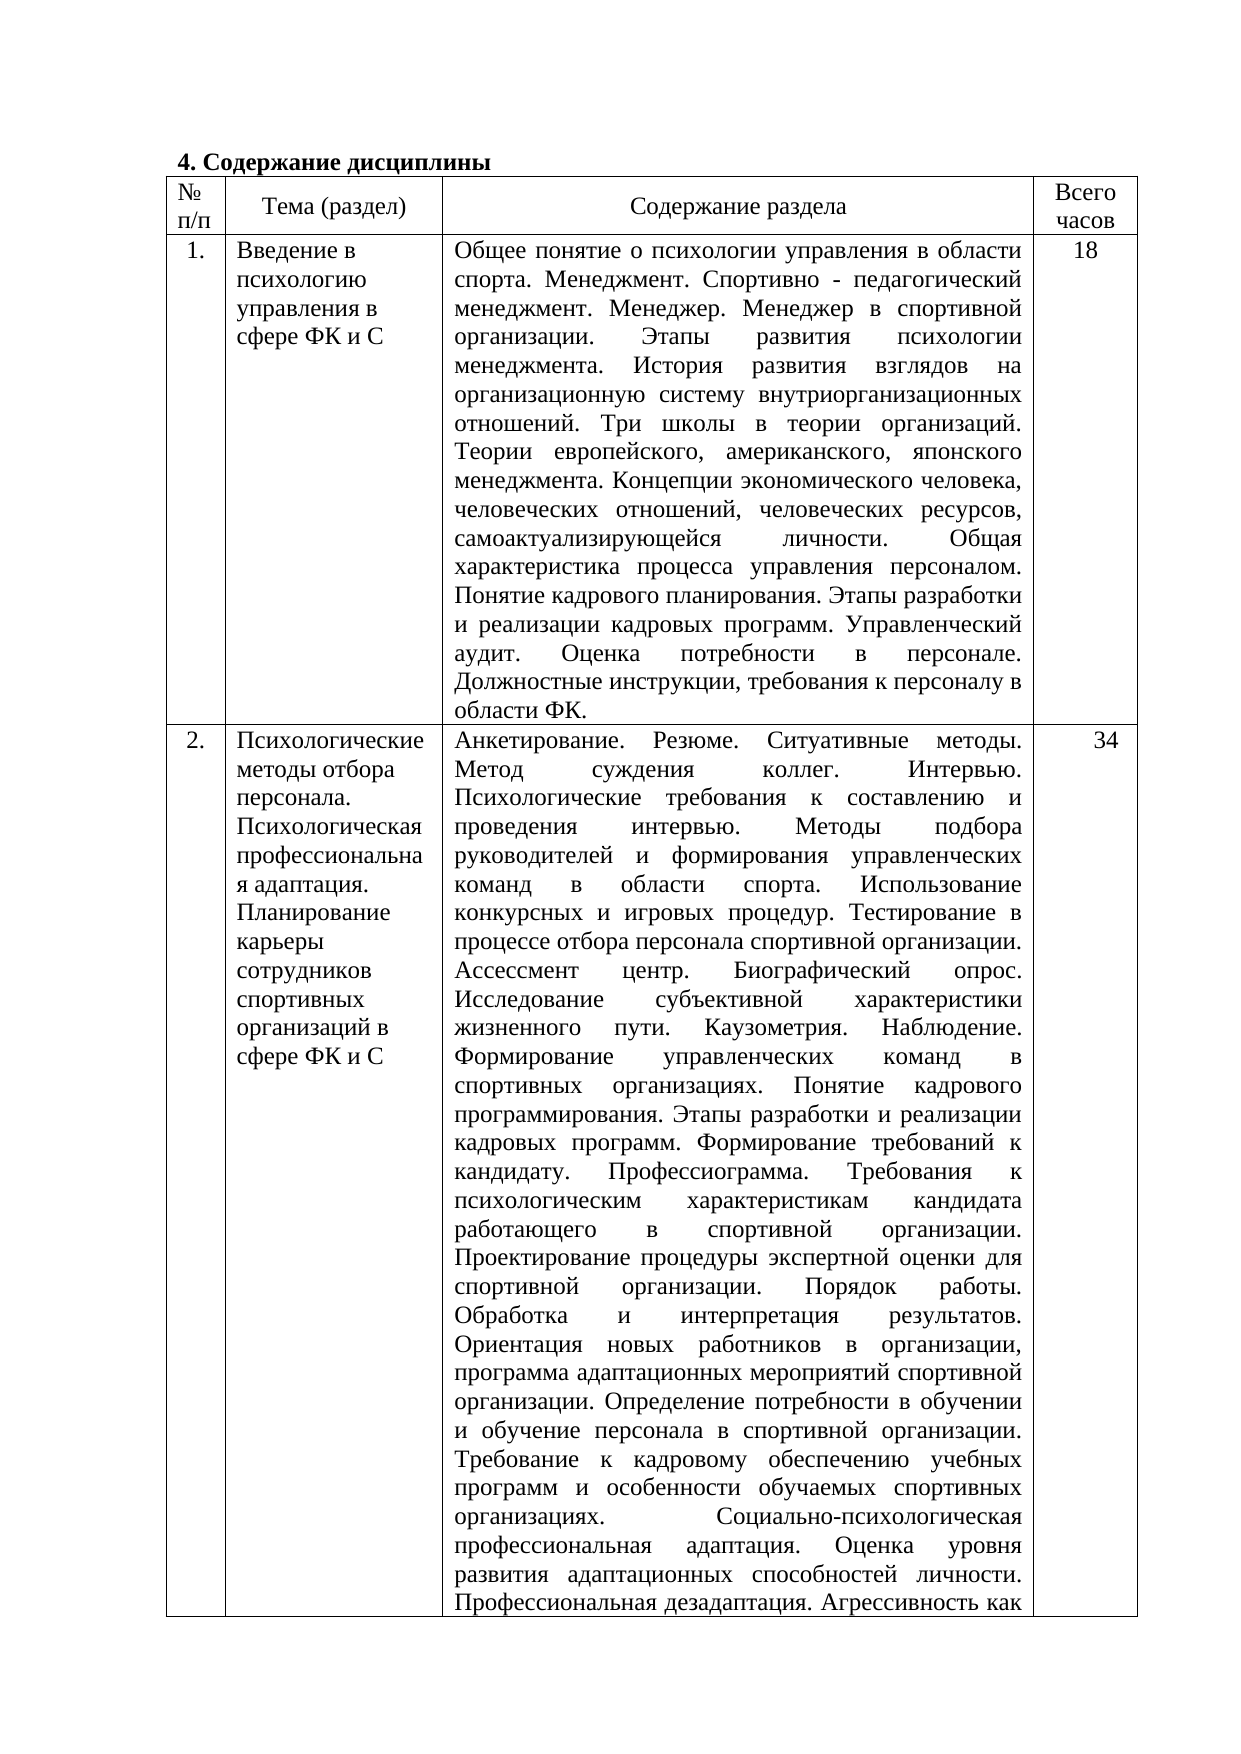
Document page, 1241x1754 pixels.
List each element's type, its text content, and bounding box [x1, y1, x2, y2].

table_header № п/п [167, 177, 225, 234]
text 4. Содержание дисциплины [177, 147, 1152, 176]
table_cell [226, 725, 442, 1616]
table_header Содержание раздела [443, 177, 1033, 234]
table_cell Общее понятие о психологии управления в области спорта. Менеджмент. Спортивно - педагогический менеджмент. Менеджер. Менеджер в спортивной организации. Этапы развития психологии менеджмента. История развития взглядов на организационную систему внутриорганизационных отношений. Три школы в теории организаций. Теории европейского, американского, японского менеджмента. Концепции экономического человека, человеческих отношений, человеческих ресурсов, самоактуализирующейся личности. Общая характеристика процесса управления персоналом. Понятие кадрового планирования. Этапы разработки и реализации кадровых программ. Управленческий аудит. Оценка потребности в персонале. Должностные инструкции, требования к персоналу в области ФК. [443, 235, 1033, 724]
table_cell 18 [1034, 235, 1137, 724]
table_cell Введение в психологию управления в сфере ФК и С [226, 235, 442, 724]
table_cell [443, 725, 1033, 1616]
table_cell 2. [167, 725, 225, 1616]
table_header Всего часов [1034, 177, 1137, 234]
table_cell 1. [167, 235, 225, 724]
table_header Тема (раздел) [226, 177, 442, 234]
table_cell 34 [1034, 725, 1137, 1616]
